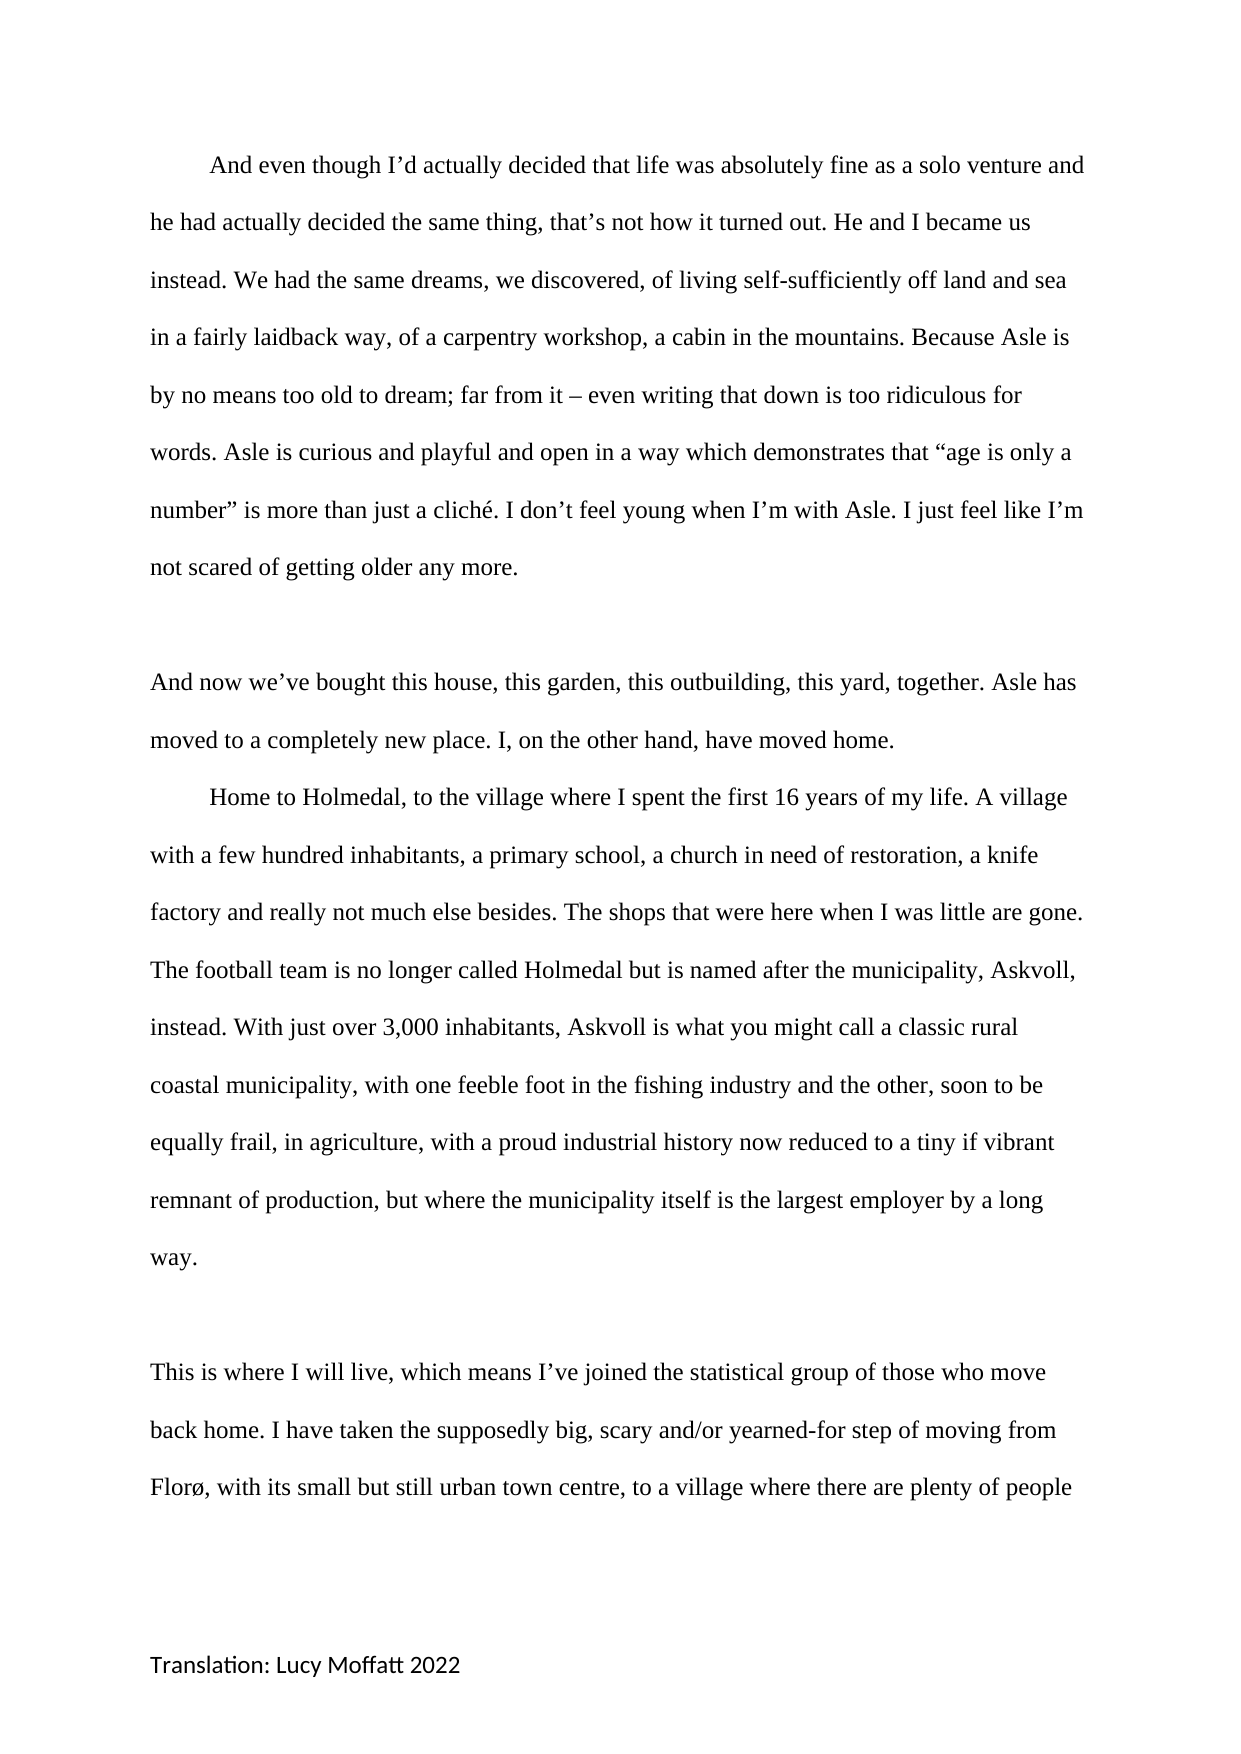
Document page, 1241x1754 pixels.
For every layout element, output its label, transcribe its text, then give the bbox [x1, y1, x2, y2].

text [150, 782, 1090, 1501]
text And even though I’d actually decided that life was absolutely fine as a solo venture and he had actually decided the same thing, that’s not how it turned out. He and I became us instead. We had the same dreams, we discovered, of living self-sufficiently off land and sea in a fairly laidback way, of a carpentry workshop, a cabin in the mountains. Because Asle is by no means too old to dream; far from it – even writing that down is too ridiculous for words. Asle is curious and playful and open in a way which demonstrates that “age is only a number” is more than just a cliché. I don’t feel young when I’m with Asle. I just feel like I’m not scared of getting older any more. [150, 150, 1090, 581]
text And now we’ve bought this house, this garden, this outbuilding, this yard, together. Asle has moved to a completely new place. I, on the other hand, have moved home. [150, 610, 1090, 754]
